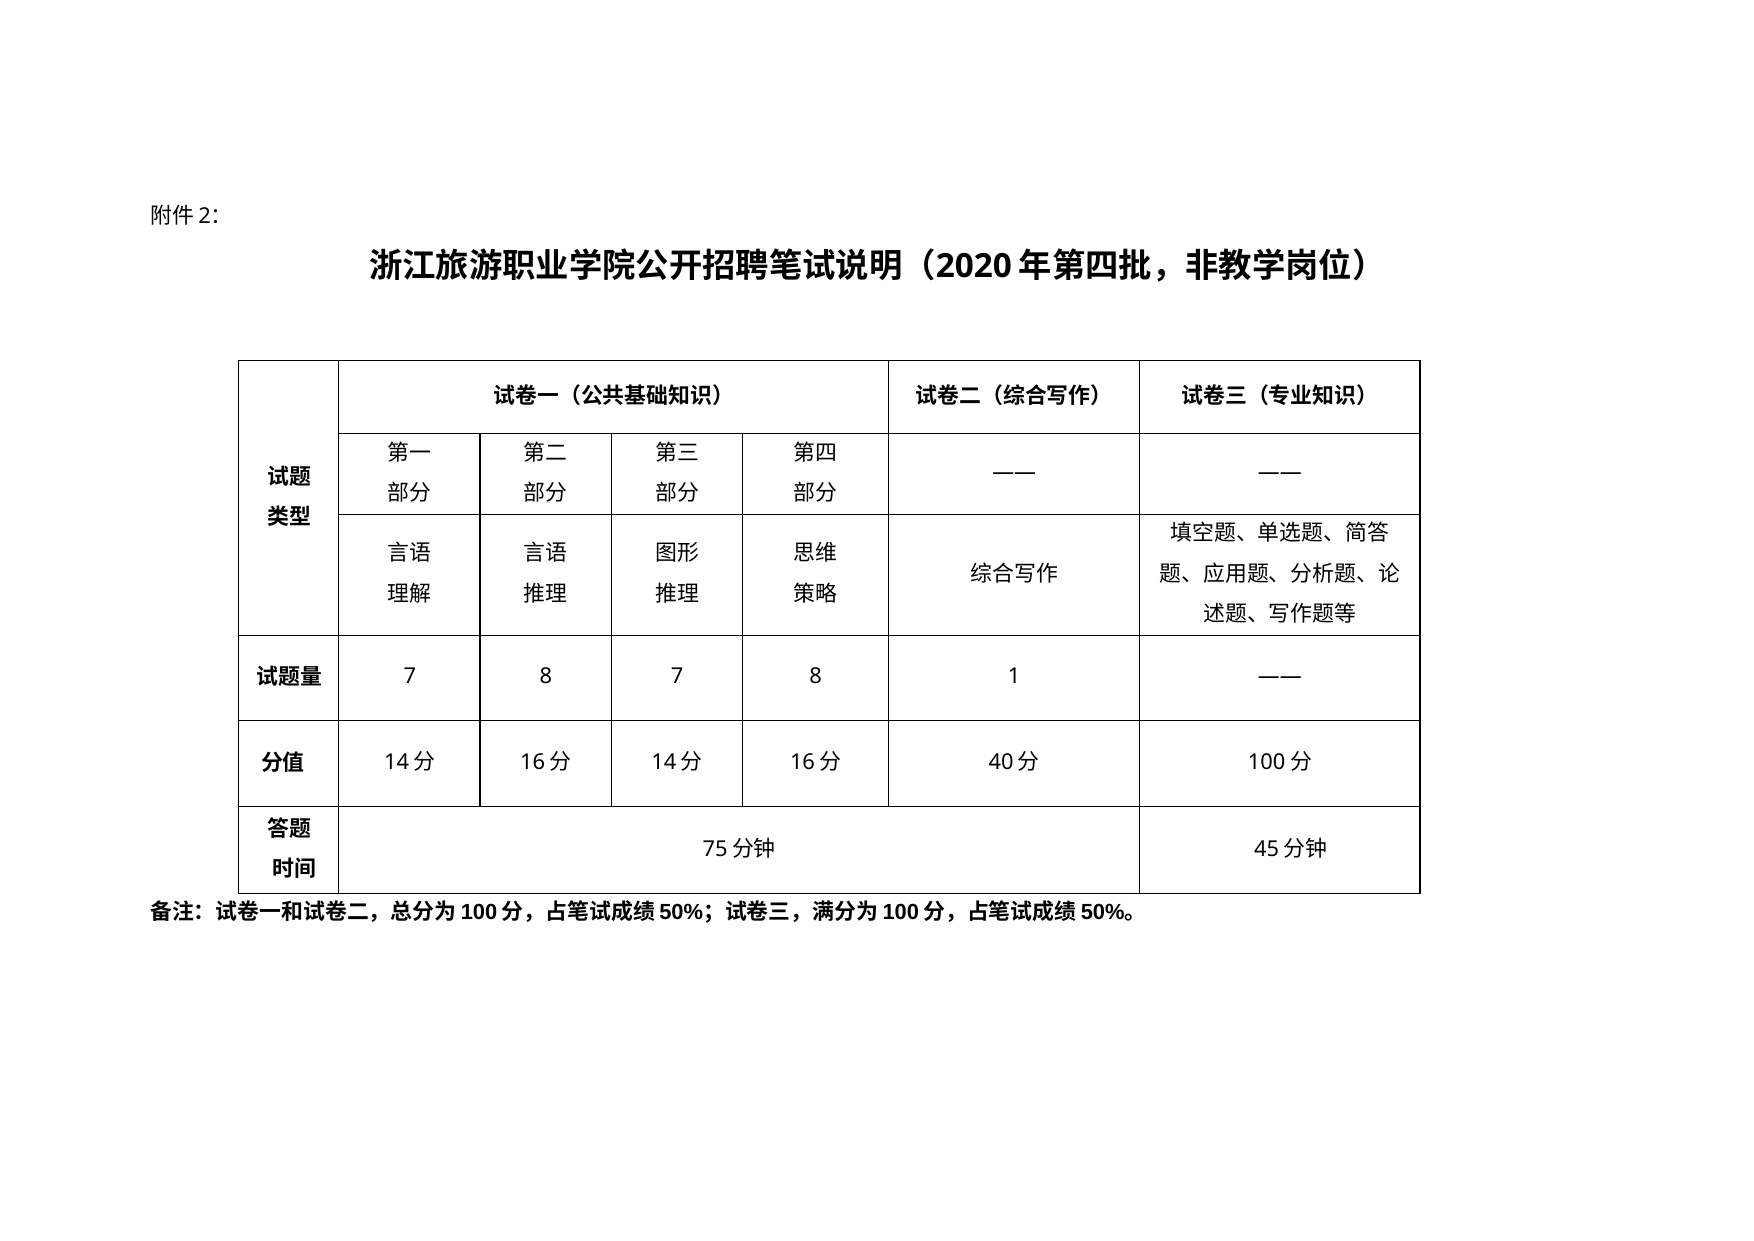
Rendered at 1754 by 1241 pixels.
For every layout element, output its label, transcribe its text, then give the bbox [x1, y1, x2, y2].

table_cell 言语 推理 [481, 515, 611, 634]
table_cell 言语 理解 [339, 515, 479, 634]
table_cell 75分钟 [339, 807, 1139, 893]
table_header 试题 类型 [239, 361, 338, 634]
table_cell 100分 [1140, 721, 1419, 806]
table_cell 16分 [481, 721, 611, 806]
table_cell 图形 推理 [612, 515, 742, 634]
text 附件2： [150, 198, 1604, 230]
table_cell 8 [743, 636, 888, 720]
table_cell 8 [481, 636, 611, 720]
table_header 试卷三（专业知识） [1140, 361, 1419, 433]
table_cell 综合写作 [889, 515, 1139, 634]
table_cell 思维 策略 [743, 515, 888, 634]
table_header 试卷一（公共基础知识） [339, 361, 888, 433]
table_cell 第四 部分 [743, 434, 888, 513]
table_cell 1 [889, 636, 1139, 720]
table_cell 7 [612, 636, 742, 720]
table_cell 第三 部分 [612, 434, 742, 513]
table_cell 45分钟 [1140, 807, 1419, 893]
text 浙江旅游职业学院公开招聘笔试说明（2020年第四批，非教学岗位） [150, 230, 1604, 295]
table_cell 14分 [339, 721, 479, 806]
table_cell 第二 部分 [481, 434, 611, 513]
table_cell —— [889, 434, 1139, 513]
text 备注：试卷一和试卷二，总分为100分，占笔试成绩50%；试卷三，满分为100分，占笔试成绩50%。 [150, 894, 1604, 926]
table_cell 填空题、单选题、简答题、应用题、分析题、论述题、写作题等 [1140, 515, 1419, 634]
table_header 试卷二（综合写作） [889, 361, 1139, 433]
table_cell 分值 [239, 721, 338, 806]
table_cell 16分 [743, 721, 888, 806]
table_cell 40分 [889, 721, 1139, 806]
table_cell 14分 [612, 721, 742, 806]
table_cell —— [1140, 434, 1419, 513]
table_cell 答题 时间 [239, 807, 338, 893]
table_cell —— [1140, 636, 1419, 720]
table_cell 第一 部分 [339, 434, 479, 513]
table_cell 试题量 [239, 636, 338, 720]
table_cell 7 [339, 636, 479, 720]
